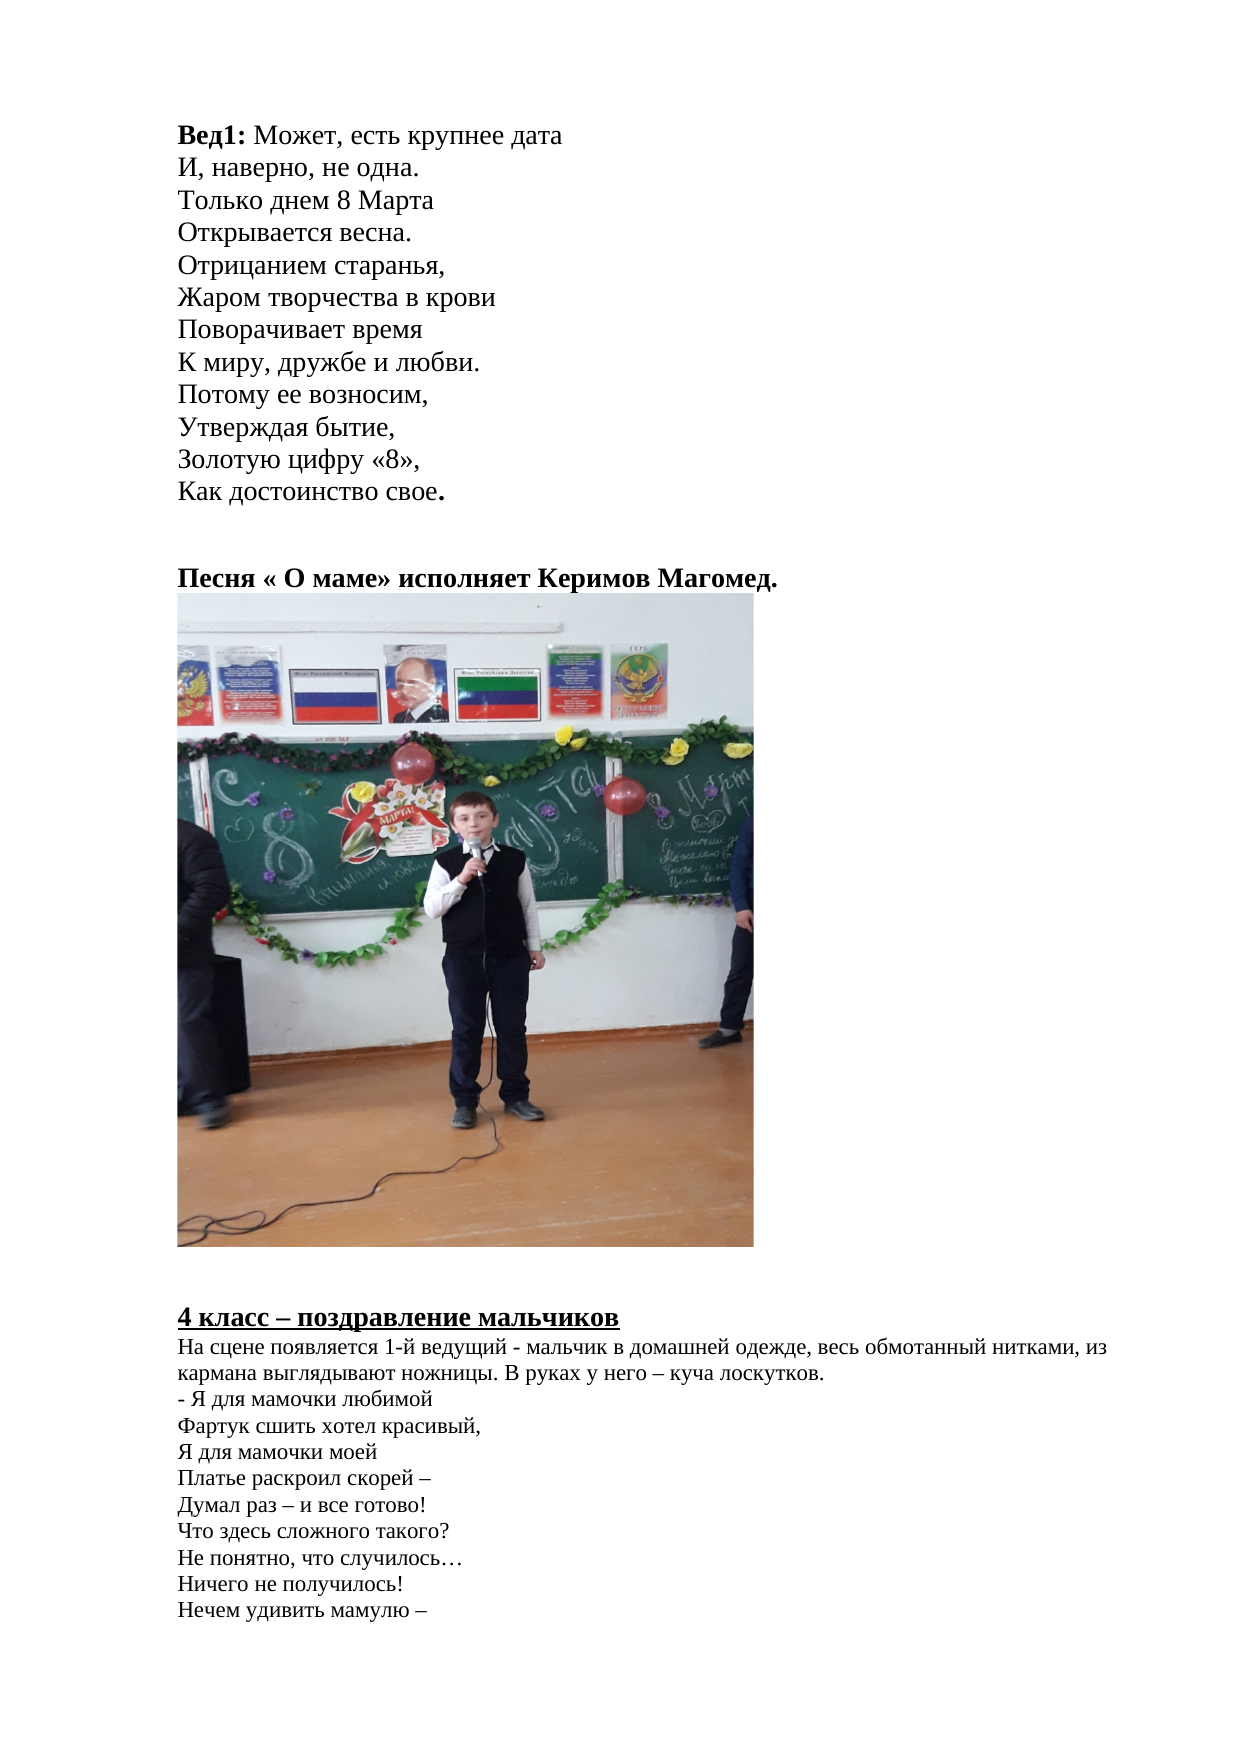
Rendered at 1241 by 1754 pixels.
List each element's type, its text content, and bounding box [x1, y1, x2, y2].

text Песня « О маме» исполняет Керимов Магомед. [177, 561, 1152, 593]
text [177, 1333, 1152, 1623]
picture [177, 593, 754, 1247]
text Отрицанием старанья, Жаром творчества в крови Поворачивает время К миру, дружбе и любви. [177, 248, 1152, 377]
text Потому ее возносим, Утверждая бытие, Золотую цифру «8», Как достоинство свое. [177, 377, 1152, 561]
text Вед1: Может, есть крупнее дата И, наверно, не одна. Только днем 8 Марта Открывается весна. [177, 118, 1152, 248]
text 4 класс – поздравление мальчиков [177, 1300, 1152, 1333]
